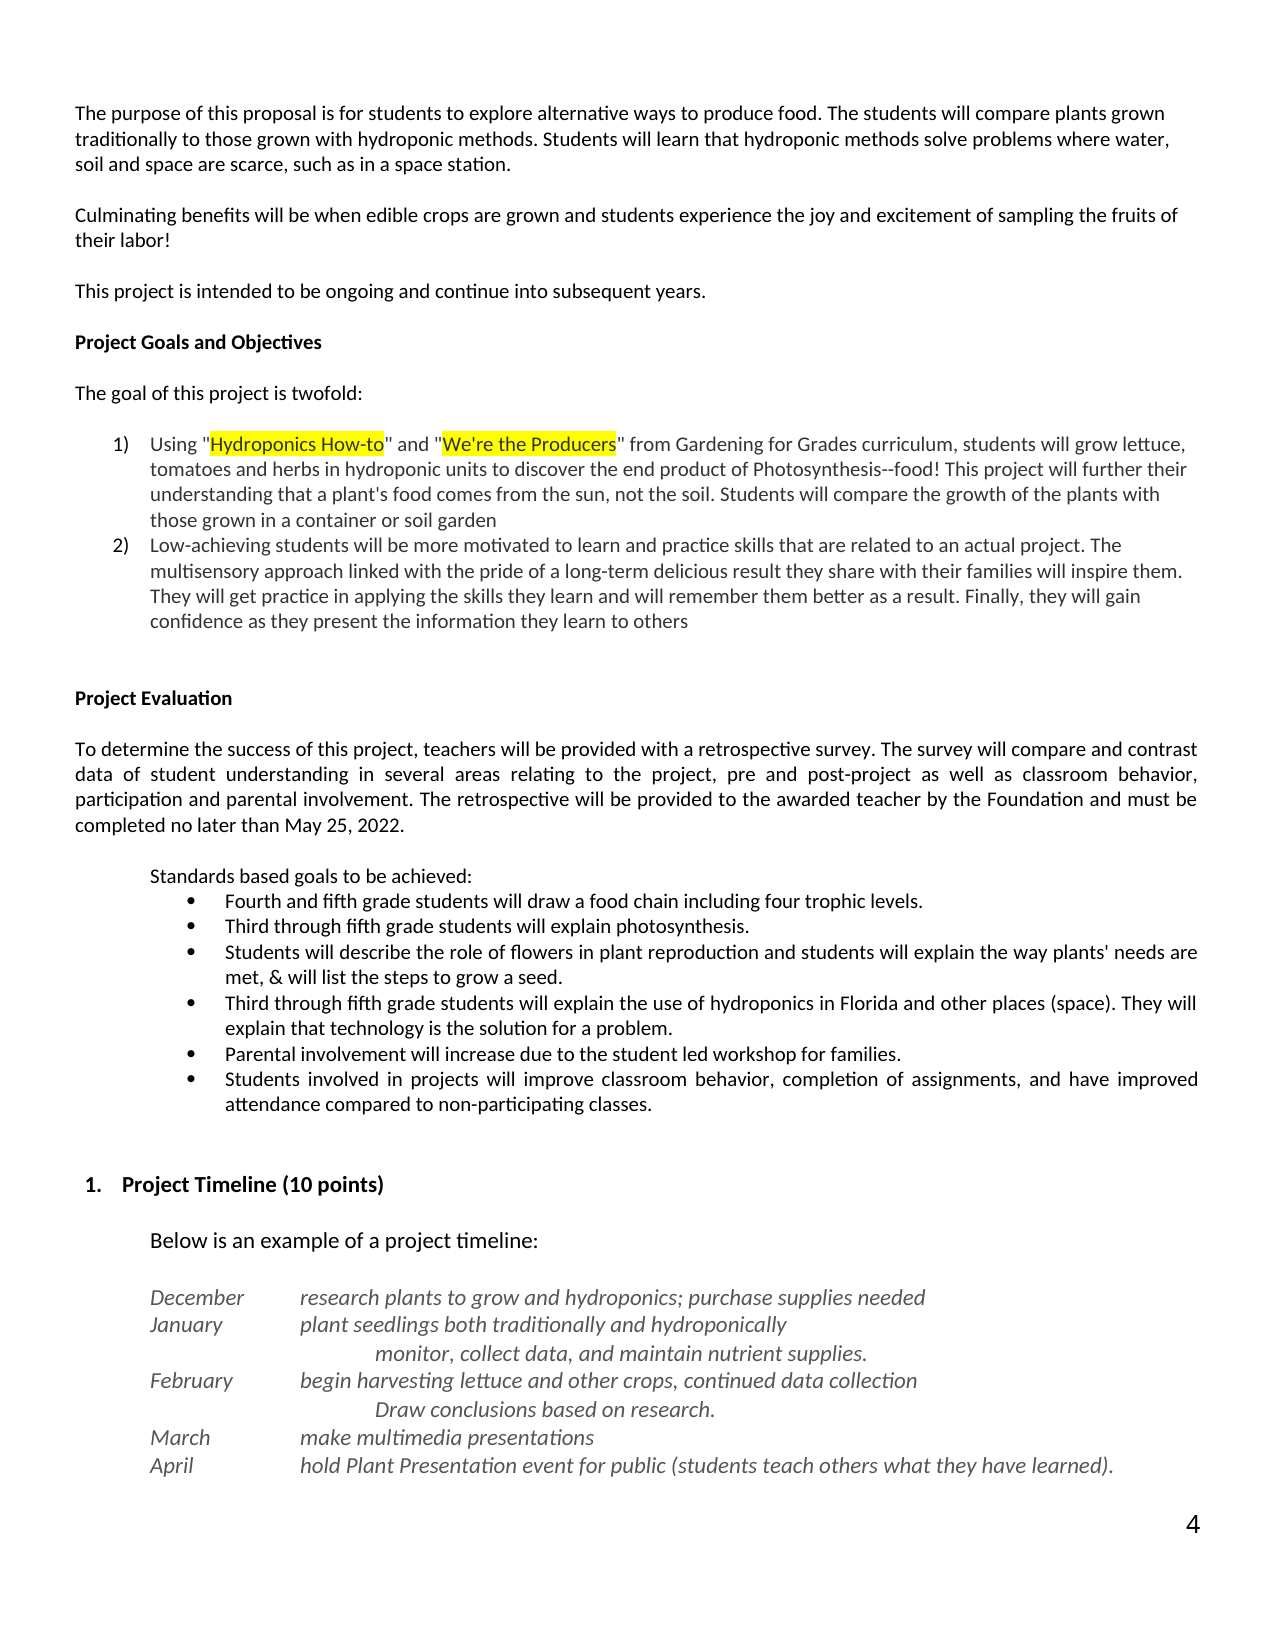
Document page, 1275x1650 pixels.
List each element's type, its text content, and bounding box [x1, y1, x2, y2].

list monitor, collect data, and maintain nutrient supplies. [300, 1339, 1200, 1367]
list Project Timeline (10 points) [84, 1171, 1200, 1198]
list April hold Plant Presentation event for public (students teach others what they have learned). [150, 1451, 1200, 1479]
list Draw conclusions based on research. [300, 1395, 1200, 1423]
list Students will describe the role of flowers in plant reproduction and students will explain the way plants' needs are met, & will list the steps to grow a seed. [187, 939, 1200, 990]
list Third through fifth grade students will explain photosynthesis. [187, 914, 1200, 939]
text Culminating benefits will be when edible crops are grown and students experience the joy and excitement of sampling the fruits of their labor! [75, 202, 1200, 253]
text The purpose of this proposal is for students to explore alternative ways to produce food. The students will compare plants grown traditionally to those grown with hydroponic methods. Students will learn that hydroponic methods solve problems where water, soil and space are scarce, such as in a space station. [75, 100, 1200, 177]
text Standards based goals to be achieved: [150, 863, 1200, 888]
text Project Evaluation [75, 685, 1200, 710]
text To determine the success of this project, teachers will be provided with a retrospective survey. The survey will compare and contrast data of student understanding in several areas relating to the project, pre and post-project as well as classroom behavior, participation and parental involvement. The retrospective will be provided to the awarded teacher by the Foundation and must be completed no later than May 25, 2022. [75, 736, 1200, 837]
text Project Goals and Objectives [75, 329, 1200, 354]
list Low-achieving students will be more motivated to learn and practice skills that are related to an actual project. The multisensory approach linked with the pride of a long-term delicious result they share with their families will inspire them. They will get practice in applying the skills they learn and will remember them better as a result. Finally, they will gain confidence as they present the information they learn to others [112, 532, 1200, 634]
text This project is intended to be ongoing and continue into subsequent years. [75, 278, 1200, 304]
list February begin harvesting lettuce and other crops, continued data collection [150, 1367, 1200, 1395]
list January plant seedlings both traditionally and hydroponically [150, 1311, 1200, 1339]
list Third through fifth grade students will explain the use of hydroponics in Florida and other places (space). They will explain that technology is the solution for a problem. [187, 990, 1200, 1041]
list Students involved in projects will improve classroom behavior, completion of assignments, and have improved attendance compared to non-participating classes. [187, 1066, 1200, 1117]
list Using "Hydroponics How-to" and "We're the Producers" from Gardening for Grades curriculum, students will grow lettuce, tomatoes and herbs in hydroponic units to discover the end product of Photosynthesis--food! This project will further their understanding that a plant's food comes from the sun, not the soil. Students will compare the growth of the plants with those grown in a container or soil garden [112, 431, 1200, 532]
list March make multimedia presentations [150, 1423, 1200, 1451]
text The goal of this project is twofold: [75, 380, 1200, 405]
list Below is an example of a project timeline: [150, 1227, 1200, 1254]
list December research plants to grow and hydroponics; purchase supplies needed [150, 1283, 1200, 1311]
list Parental involvement will increase due to the student led workshop for families. [187, 1041, 1200, 1066]
list Fourth and fifth grade students will draw a food chain including four trophic levels. [187, 888, 1200, 914]
